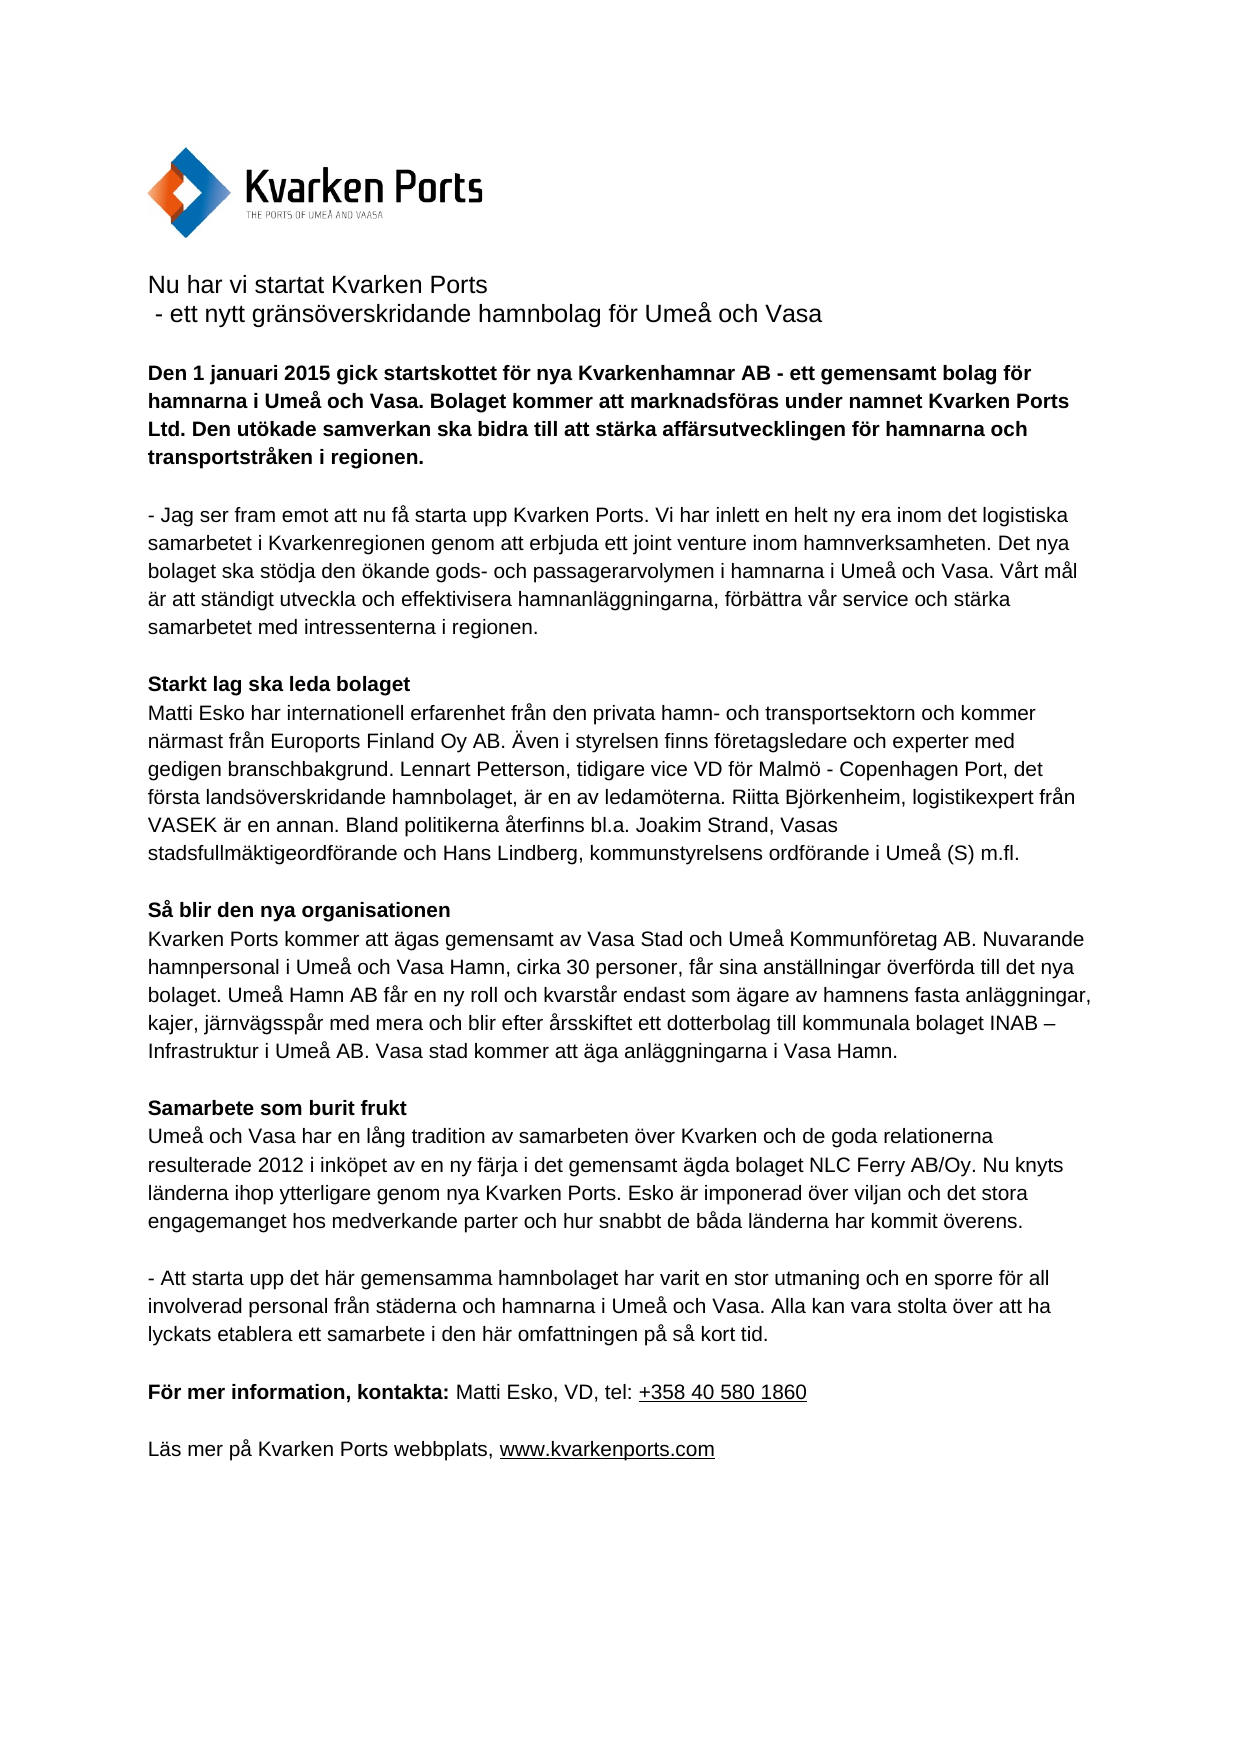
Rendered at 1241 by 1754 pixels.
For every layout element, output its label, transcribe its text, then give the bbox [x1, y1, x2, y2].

text - Jag ser fram emot att nu få starta upp Kvarken Ports. Vi har inlett en helt ny era inom det logistiska samarbetet i Kvarkenregionen genom att erbjuda ett joint venture inom hamnverksamheten. Det nya bolaget ska stödja den ökande gods- och passagerarvolymen i hamnarna i Umeå och Vasa. Vårt mål är att ständigt utveckla och effektivisera hamnanläggningarna, förbättra vår service och stärka samarbetet med intressenterna i regionen. [148, 498, 1093, 639]
text Starkt lag ska leda bolaget Matti Esko har internationell erfarenhet från den privata hamn- och transportsektorn och kommer närmast från Euroports Finland Oy AB. Även i styrelsen finns företagsledare och experter med gedigen branschbakgrund. Lennart Petterson, tidigare vice VD för Malmö - Copenhagen Port, det första landsöverskridande hamnbolaget, är en av ledamöterna. Riitta Björkenheim, logistikexpert från VASEK är en annan. Bland politikerna återfinns bl.a. Joakim Strand, Vasas stadsfullmäktigeordförande och Hans Lindberg, kommunstyrelsens ordförande i Umeå (S) m.fl. [148, 668, 1093, 865]
text - Att starta upp det här gemensamma hamnbolaget har varit en stor utmaning och en sporre för all involverad personal från städerna och hamnarna i Umeå och Vasa. Alla kan vara stolta över att ha lyckats etablera ett samarbete i den här omfattningen på så kort tid. [148, 1262, 1093, 1346]
text Den 1 januari 2015 gick startskottet för nya Kvarkenhamnar AB - ett gemensamt bolag för hamnarna i Umeå och Vasa. Bolaget kommer att marknadsföras under namnet Kvarken Ports Ltd. Den utökade samverkan ska bidra till att stärka affärsutvecklingen för hamnarna och transportstråken i regionen. [148, 357, 1093, 469]
text Samarbete som burit frukt Umeå och Vasa har en lång tradition av samarbeten över Kvarken och de goda relationerna resulterade 2012 i inköpet av en ny färja i det gemensamt ägda bolaget NLC Ferry AB/Oy. Nu knyts länderna ihop ytterligare genom nya Kvarken Ports. Esko är imponerad över viljan och det stora engagemanget hos medverkande parter och hur snabbt de båda länderna har kommit överens. [148, 1092, 1093, 1233]
picture [147, 147, 483, 238]
text ​ Nu har vi startat Kvarken Ports - ett nytt gränsöverskridande hamnbolag för Umeå och Vasa [148, 148, 1093, 327]
text För mer information, kontakta: Matti Esko, VD, tel: +358 40 580 1860 [148, 1375, 1093, 1403]
text Läs mer på Kvarken Ports webbplats, www.kvarkenports.com [148, 1433, 1093, 1461]
text Så blir den nya organisationen Kvarken Ports kommer att ägas gemensamt av Vasa Stad och Umeå Kommunföretag AB. Nuvarande hamnpersonal i Umeå och Vasa Hamn, cirka 30 personer, får sina anställningar överförda till det nya bolaget. Umeå Hamn AB får en ny roll och kvarstår endast som ägare av hamnens fasta anläggningar, kajer, järnvägsspår med mera och blir efter årsskiftet ett dotterbolag till kommunala bolaget INAB – Infrastruktur i Umeå AB. Vasa stad kommer att äga anläggningarna i Vasa Hamn. [148, 894, 1093, 1063]
